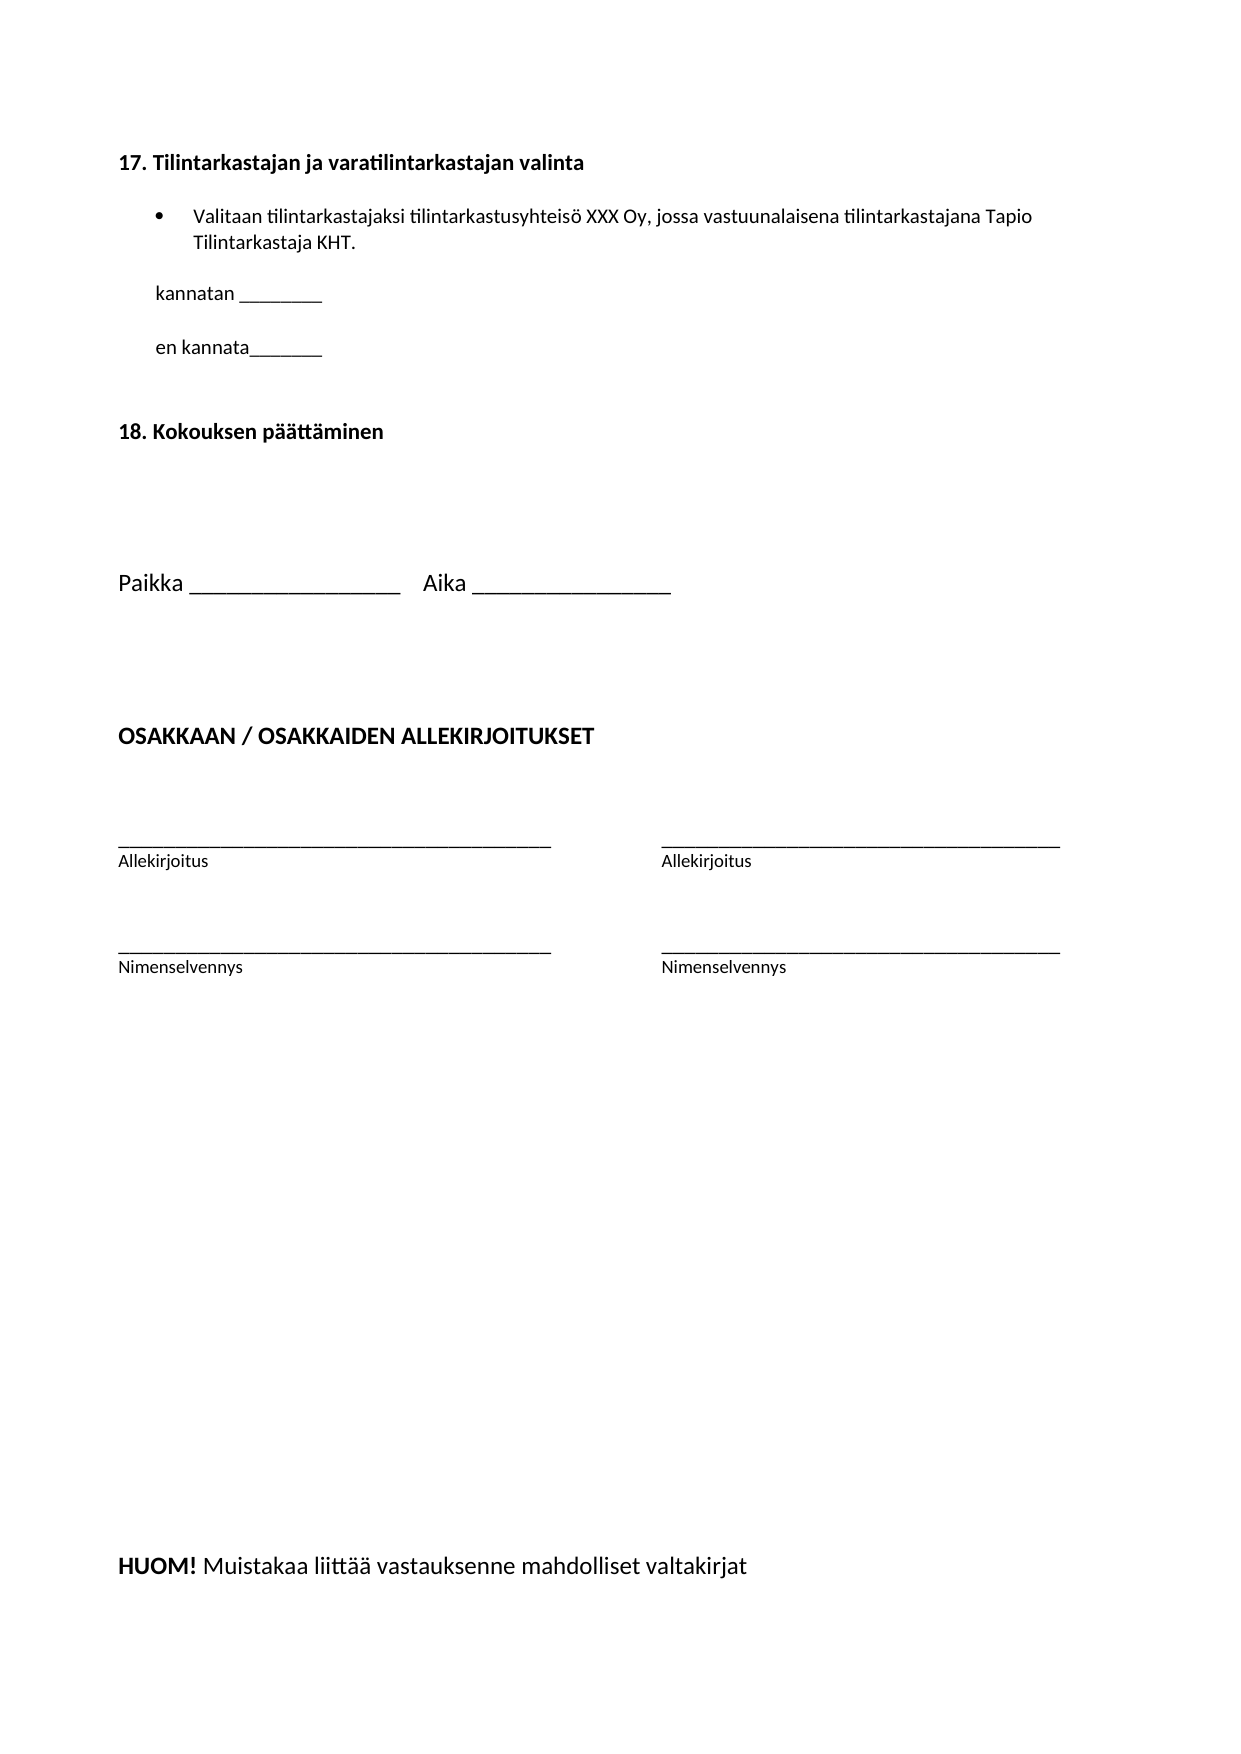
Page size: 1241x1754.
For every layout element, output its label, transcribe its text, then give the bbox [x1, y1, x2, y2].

text ______________________________________ ___________________________________ [118, 830, 1122, 849]
text 18. Kokouksen päättäminen [118, 417, 1122, 445]
text ______________________________________ ___________________________________ [118, 936, 1122, 955]
text OSAKKAAN / OSAKKAIDEN ALLEKIRJOITUKSET [118, 720, 1122, 750]
list Valitaan tilintarkastajaksi tilintarkastusyhteisö XXX Oy, jossa vastuunalaisena tilintarkastajana Tapio Tilintarkastaja KHT. [156, 204, 1122, 254]
text HUOM! Muistakaa liittää vastauksenne mahdolliset valtakirjat [118, 1550, 1122, 1581]
text 17. Tilintarkastajan ja varatilintarkastajan valinta [118, 148, 1122, 176]
text en kannata_______ [155, 334, 1122, 360]
text Nimenselvennys Nimenselvennys [118, 955, 1122, 978]
text kannatan ________ [155, 280, 1122, 305]
text Allekirjoitus Allekirjoitus [118, 849, 1122, 872]
text Paikka _________________ Aika ________________ [118, 567, 1122, 598]
